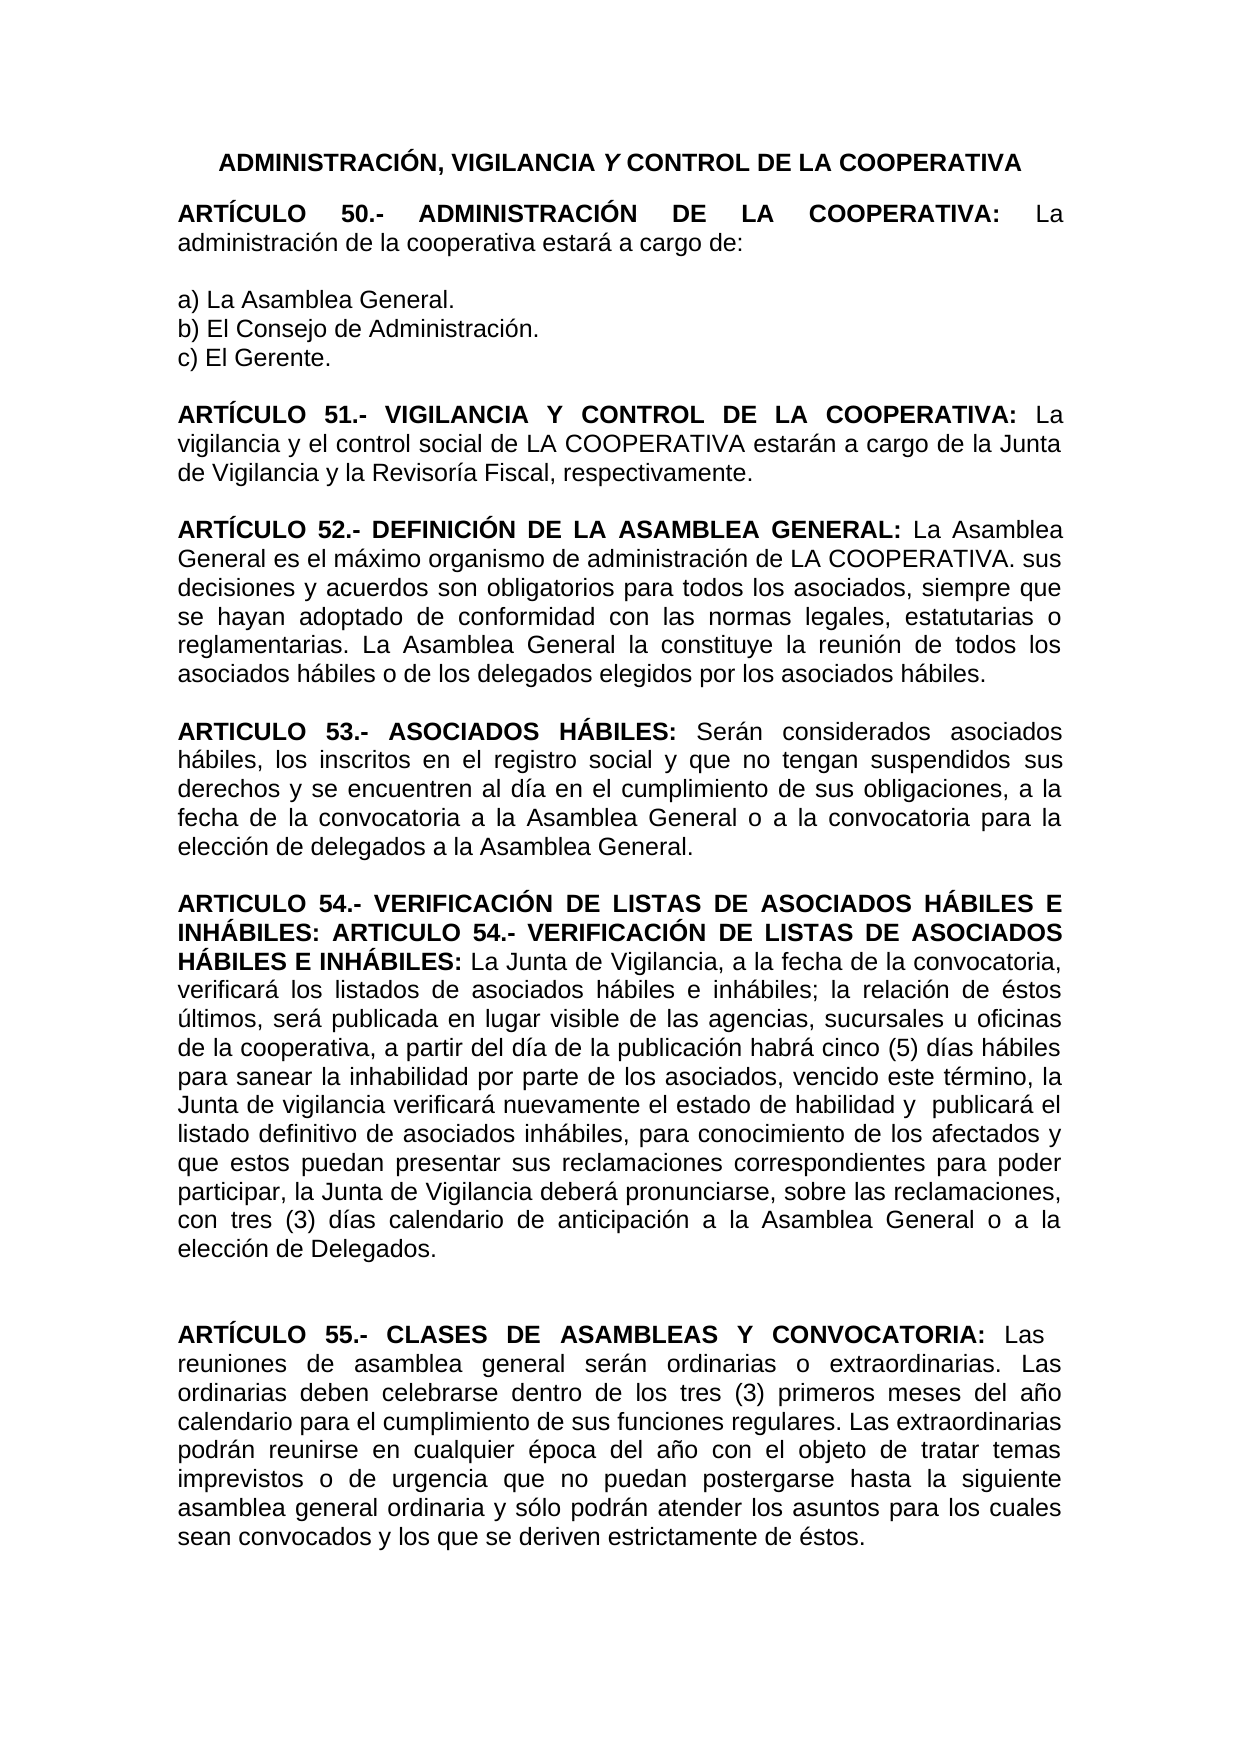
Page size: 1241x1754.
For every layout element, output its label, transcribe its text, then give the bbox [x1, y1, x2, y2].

text a) La Asamblea General. [177, 257, 1063, 314]
text b) El Consejo de Administración. [177, 314, 1063, 343]
text ARTICULO 53.- ASOCIADOS HÁBILES: Serán considerados asociados hábiles, los inscritos en el registro social y que no tengan suspendidos sus derechos y se encuentren al día en el cumplimiento de sus obligaciones, a la fecha de la convocatoria a la Asamblea General o a la convocatoria para la elección de delegados a la Asamblea General. [177, 688, 1063, 860]
text ARTÍCULO 51.- VIGILANCIA Y CONTROL DE LA COOPERATIVA: La vigilancia y el control social de LA COOPERATIVA estarán a cargo de la Junta de Vigilancia y la Revisoría Fiscal, respectivamente. [177, 372, 1063, 487]
text c) El Gerente. [177, 343, 1063, 372]
text ARTÍCULO 52.- DEFINICIÓN DE LA ASAMBLEA GENERAL: La Asamblea General es el máximo organismo de administración de LA COOPERATIVA. sus decisiones y acuerdos son obligatorios para todos los asociados, siempre que se hayan adoptado de conformidad con las normas legales, estatutarias o reglamentarias. La Asamblea General la constituye la reunión de todos los asociados hábiles o de los delegados elegidos por los asociados hábiles. [177, 487, 1063, 688]
text ARTÍCULO 50.- ADMINISTRACIÓN DE LA COOPERATIVA: La administración de la cooperativa estará a cargo de: [177, 199, 1063, 257]
text ADMINISTRACIÓN, VIGILANCIA Y CONTROL DE LA COOPERATIVA [177, 148, 1063, 176]
text ARTÍCULO 55.- CLASES DE ASAMBLEAS Y CONVOCATORIA: Las reuniones de asamblea general serán ordinarias o extraordinarias. Las ordinarias deben celebrarse dentro de los tres (3) primeros meses del año calendario para el cumplimiento de sus funciones regulares. Las extraordinarias podrán reunirse en cualquier época del año con el objeto de tratar temas imprevistos o de urgencia que no puedan postergarse hasta la siguiente asamblea general ordinaria y sólo podrán atender los asuntos para los cuales sean convocados y los que se deriven estrictamente de éstos. [177, 1320, 1063, 1550]
text ARTICULO 54.- VERIFICACIÓN DE LISTAS DE ASOCIADOS HÁBILES E INHÁBILES: ARTICULO 54.- VERIFICACIÓN DE LISTAS DE ASOCIADOS HÁBILES E INHÁBILES: La Junta de Vigilancia, a la fecha de la convocatoria, verificará los listados de asociados hábiles e inhábiles; la relación de éstos últimos, será publicada en lugar visible de las agencias, sucursales u oficinas de la cooperativa, a partir del día de la publicación habrá cinco (5) días hábiles para sanear la inhabilidad por parte de los asociados, vencido este término, la Junta de vigilancia verificará nuevamente el estado de habilidad y publicará el listado definitivo de asociados inhábiles, para conocimiento de los afectados y que estos puedan presentar sus reclamaciones correspondientes para poder participar, la Junta de Vigilancia deberá pronunciarse, sobre las reclamaciones, con tres (3) días calendario de anticipación a la Asamblea General o a la elección de Delegados. [177, 860, 1063, 1263]
